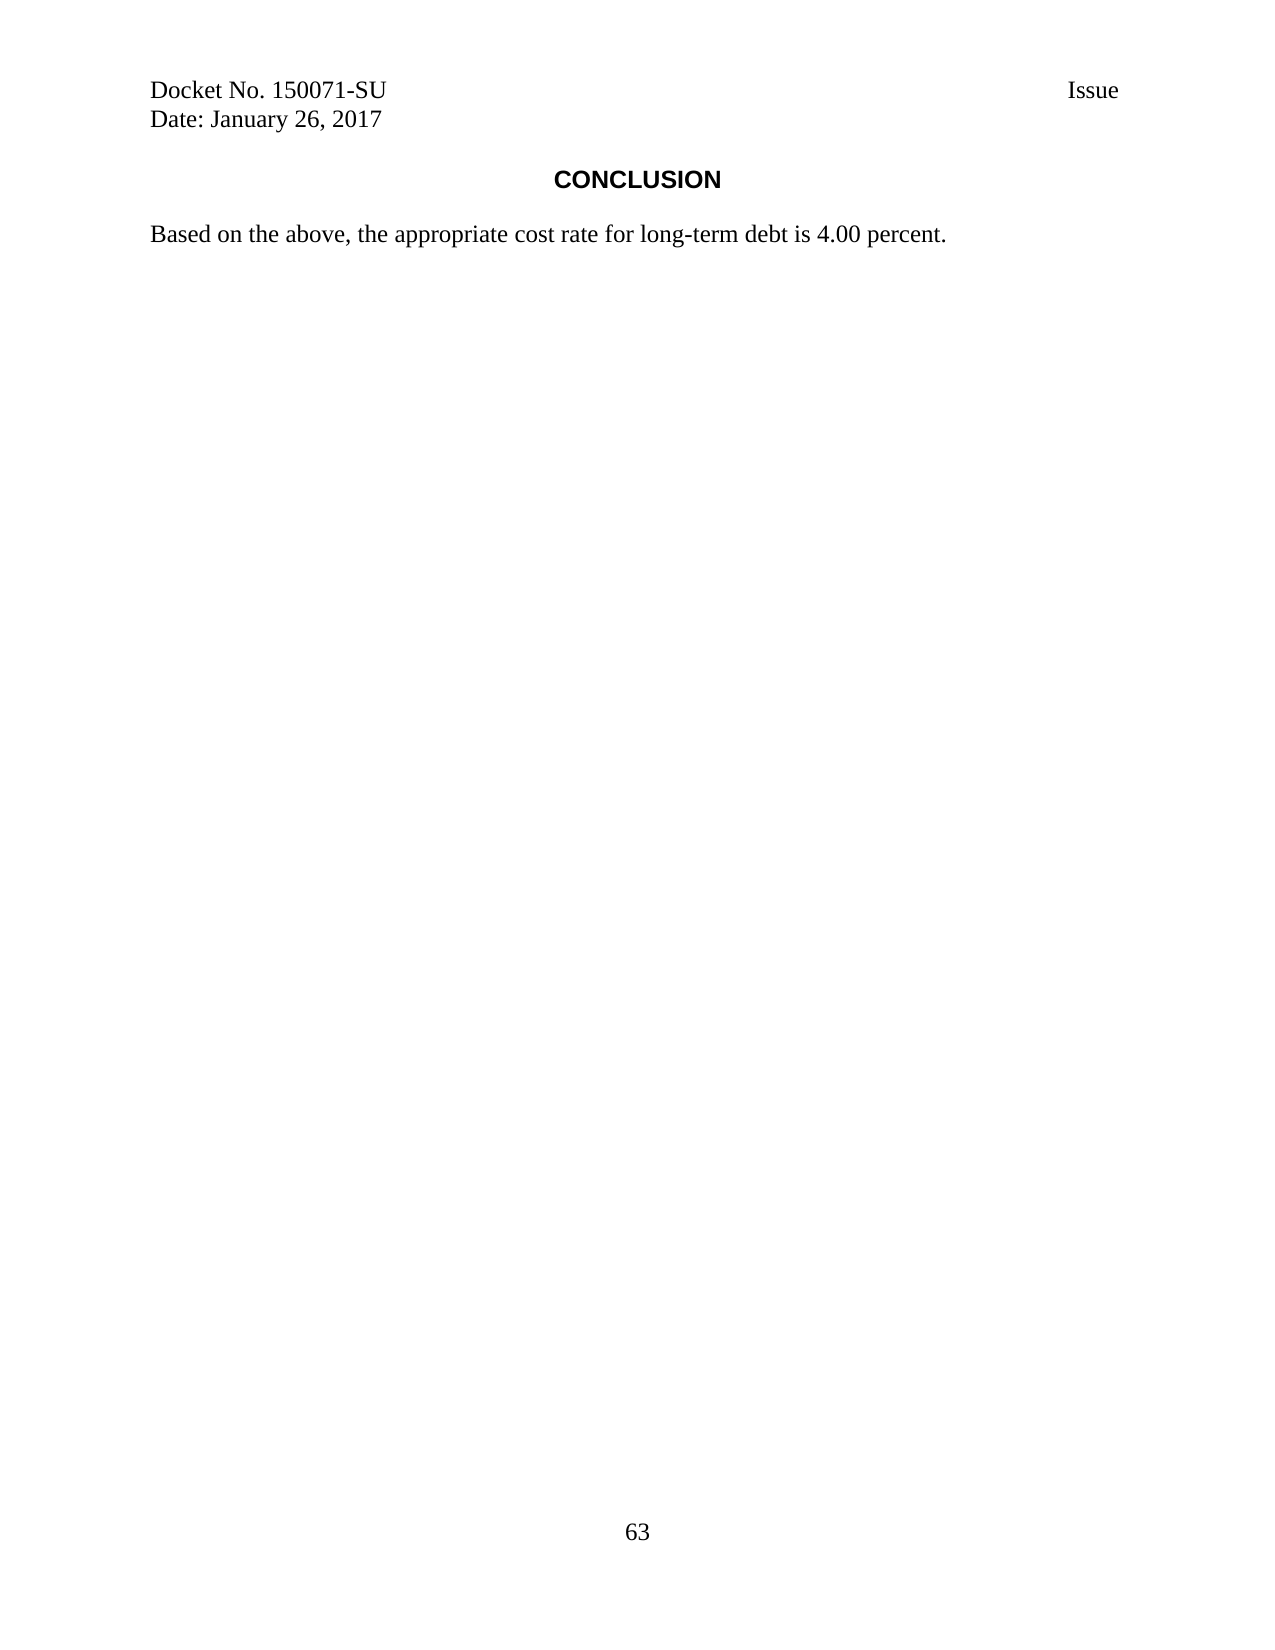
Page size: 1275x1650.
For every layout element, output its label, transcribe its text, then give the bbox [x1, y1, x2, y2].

subtitle CONCLUSION [150, 165, 1125, 194]
text Based on the above, the appropriate cost rate for long-term debt is 4.00 percent. [150, 219, 1125, 247]
